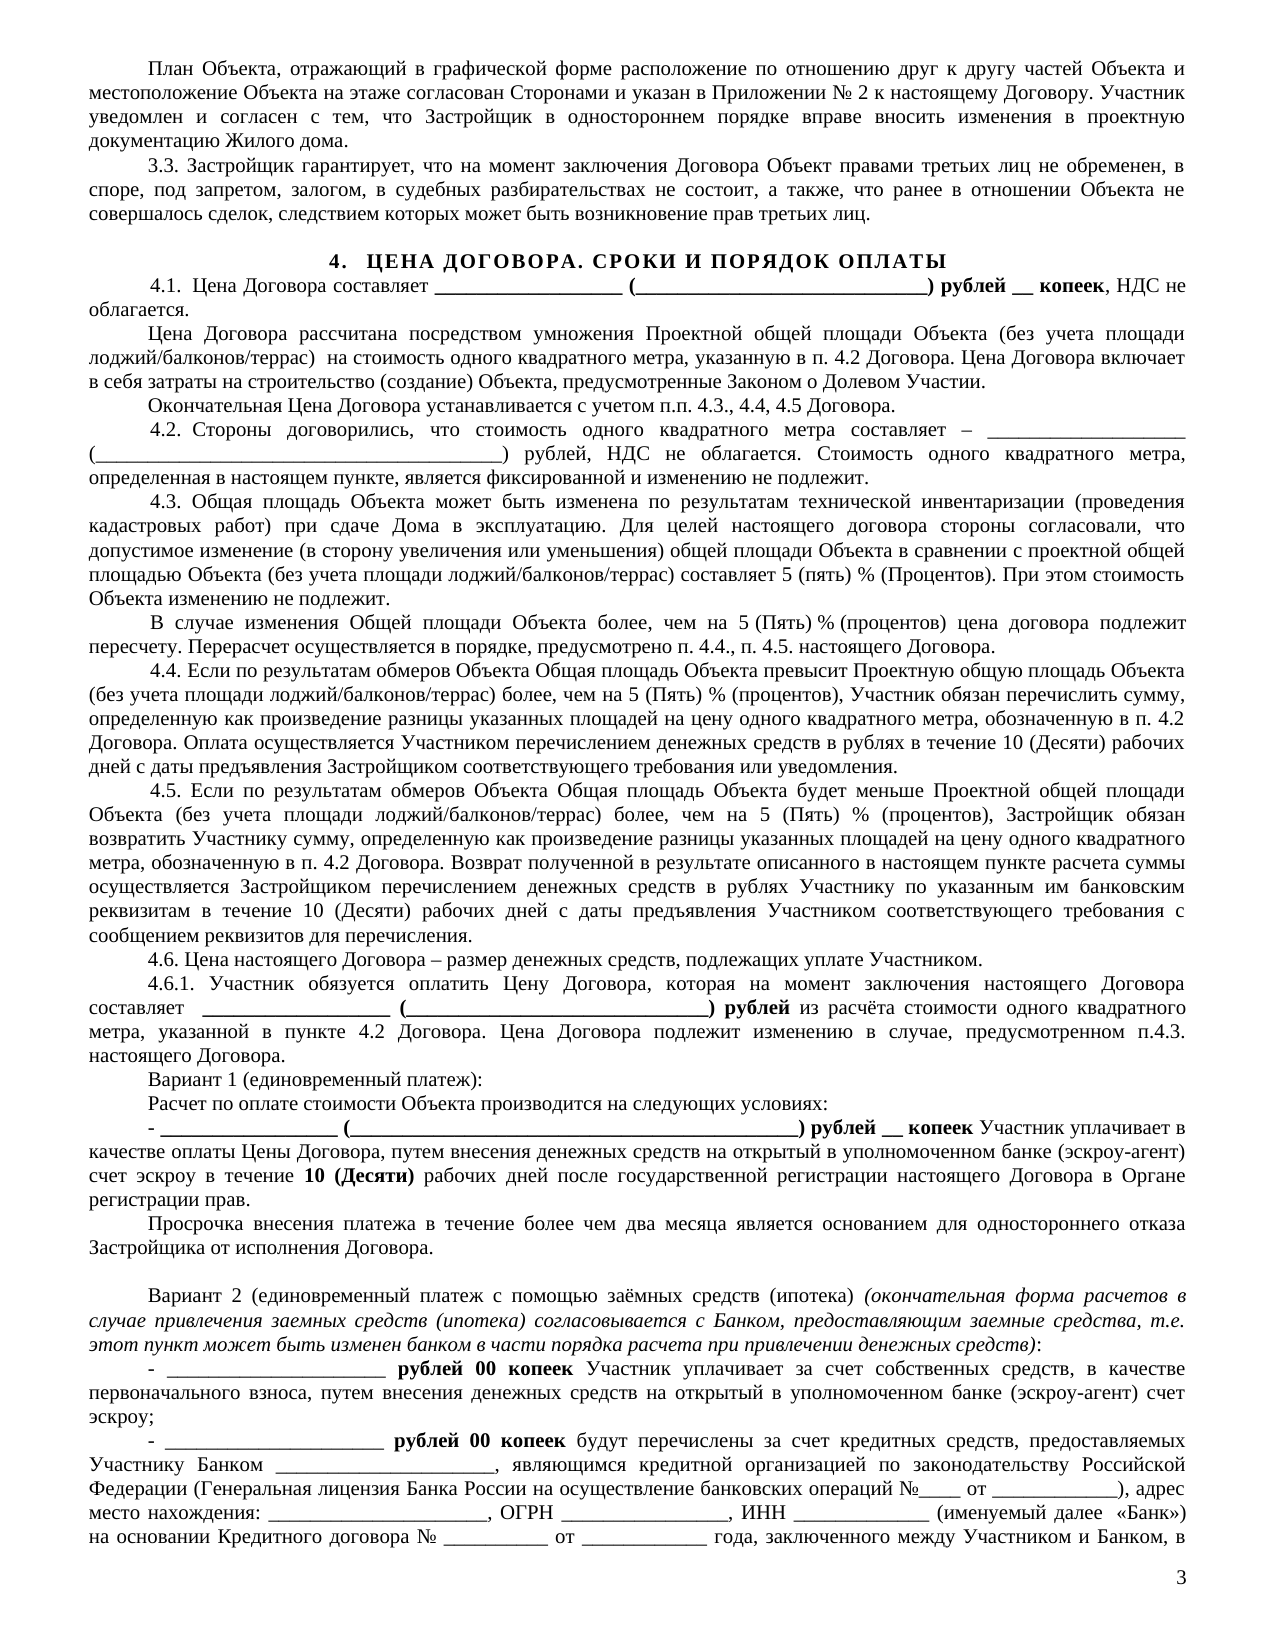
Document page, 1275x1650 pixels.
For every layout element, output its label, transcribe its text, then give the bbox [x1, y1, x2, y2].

text 3.3. Застройщик гарантирует, что на момент заключения Договора Объект правами третьих лиц не обременен, в споре, под запретом, залогом, в судебных разбирательствах не состоит, а также, что ранее в отношении Объекта не совершалось сделок, следствием которых может быть возникновение прав третьих лиц. [89, 152, 1186, 225]
text Вариант 1 (единовременный платеж): [89, 1067, 1186, 1091]
text Цена Договора рассчитана посредством умножения Проектной общей площади Объекта (без учета площади лоджий/балконов/террас) на стоимость одного квадратного метра, указанную в п. 4.2 Договора. Цена Договора включает в себя затраты на строительство (создание) Объекта, предусмотренные Законом о Долевом Участии. [89, 321, 1186, 393]
text Расчет по оплате стоимости Объекта производится на следующих условиях: [89, 1091, 1186, 1115]
text 4.6.1. Участник обязуется оплатить Цену Договора, которая на момент заключения настоящего Договора составляет __________________ (_____________________________) рублей из расчёта стоимости одного квадратного метра, указанной в пункте 4.2 Договора. Цена Договора подлежит изменению в случае, предусмотренном п.4.3. настоящего Договора. [89, 971, 1186, 1067]
text План Объекта, отражающий в графической форме расположение по отношению друг к другу частей Объекта и местоположение Объекта на этаже согласован Сторонами и указан в Приложении № 2 к настоящему Договору. Участник уведомлен и согласен с тем, что Застройщик в одностороннем порядке вправе вносить изменения в проектную документацию Жилого дома. [89, 56, 1186, 152]
text 4.5. Если по результатам обмеров Объекта Общая площадь Объекта будет меньше Проектной общей площади Объекта (без учета площади лоджий/балконов/террас) более, чем на 5 (Пять) % (процентов), Застройщик обязан возвратить Участнику сумму, определенную как произведение разницы указанных площадей на цену одного квадратного метра, обозначенную в п. 4.2 Договора. Возврат полученной в результате описанного в настоящем пункте расчета суммы осуществляется Застройщиком перечислением денежных средств в рублях Участнику по указанным им банковским реквизитам в течение 10 (Десяти) рабочих дней с даты предъявления Участником соответствующего требования с сообщением реквизитов для перечисления. [89, 778, 1186, 947]
text 4.6. Цена настоящего Договора – размер денежных средств, подлежащих уплате Участником. [89, 947, 1186, 971]
text - _________________ (___________________________________________) рублей __ копеек Участник уплачивает в качестве оплаты Цены Договора, путем внесения денежных средств на открытый в уполномоченном банке (эскроу-агент) счет эскроу в течение 10 (Десяти) рабочих дней после государственной регистрации настоящего Договора в Органе регистрации прав. [89, 1115, 1186, 1211]
text Окончательная Цена Договора устанавливается с учетом п.п. 4.3., 4.4, 4.5 Договора. [89, 393, 1186, 417]
list ЦЕНА ДОГОВОРА. СРОКИ И ПОРЯДОК ОПЛАТЫ [89, 249, 1186, 273]
text В случае изменения Общей площади Объекта более, чем на 5 (Пять) % (процентов) цена договора подлежит пересчету. Перерасчет осуществляется в порядке, предусмотрено п. 4.4., п. 4.5. настоящего Договора. [89, 610, 1186, 658]
text 4.4. Если по результатам обмеров Объекта Общая площадь Объекта превысит Проектную общую площадь Объекта (без учета площади лоджий/балконов/террас) более, чем на 5 (Пять) % (процентов), Участник обязан перечислить сумму, определенную как произведение разницы указанных площадей на цену одного квадратного метра, обозначенную в п. 4.2 Договора. Оплата осуществляется Участником перечислением денежных средств в рублях в течение 10 (Десяти) рабочих дней с даты предъявления Застройщиком соответствующего требования или уведомления. [89, 658, 1186, 778]
text Вариант 2 (единовременный платеж с помощью заёмных средств (ипотека) (окончательная форма расчетов в случае привлечения заемных средств (ипотека) согласовывается с Банком, предоставляющим заемные средства, т.е. этот пункт может быть изменен банком в части порядка расчета при привлечении денежных средств): [89, 1283, 1186, 1356]
list Цена Договора составляет __________________ (____________________________) рублей __ копеек, НДС не облагается. [89, 273, 1186, 321]
list Стороны договорились, что стоимость одного квадратного метра составляет – ___________________ (_______________________________________) рублей, НДС не облагается. Стоимость одного квадратного метра, определенная в настоящем пункте, является фиксированной и изменению не подлежит. [89, 417, 1186, 489]
text - _____________________ рублей 00 копеек Участник уплачивает за счет собственных средств, в качестве первоначального взноса, путем внесения денежных средств на открытый в уполномоченном банке (эскроу-агент) счет эскроу; [89, 1356, 1186, 1428]
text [89, 1428, 1186, 1548]
text Просрочка внесения платежа в течение более чем два месяца является основанием для одностороннего отказа Застройщика от исполнения Договора. [89, 1211, 1186, 1259]
text 4.3. Общая площадь Объекта может быть изменена по результатам технической инвентаризации (проведения кадастровых работ) при сдаче Дома в эксплуатацию. Для целей настоящего договора стороны согласовали, что допустимое изменение (в сторону увеличения или уменьшения) общей площади Объекта в сравнении с проектной общей площадью Объекта (без учета площади лоджий/балконов/террас) составляет 5 (пять) % (Процентов). При этом стоимость Объекта изменению не подлежит. [89, 489, 1186, 610]
